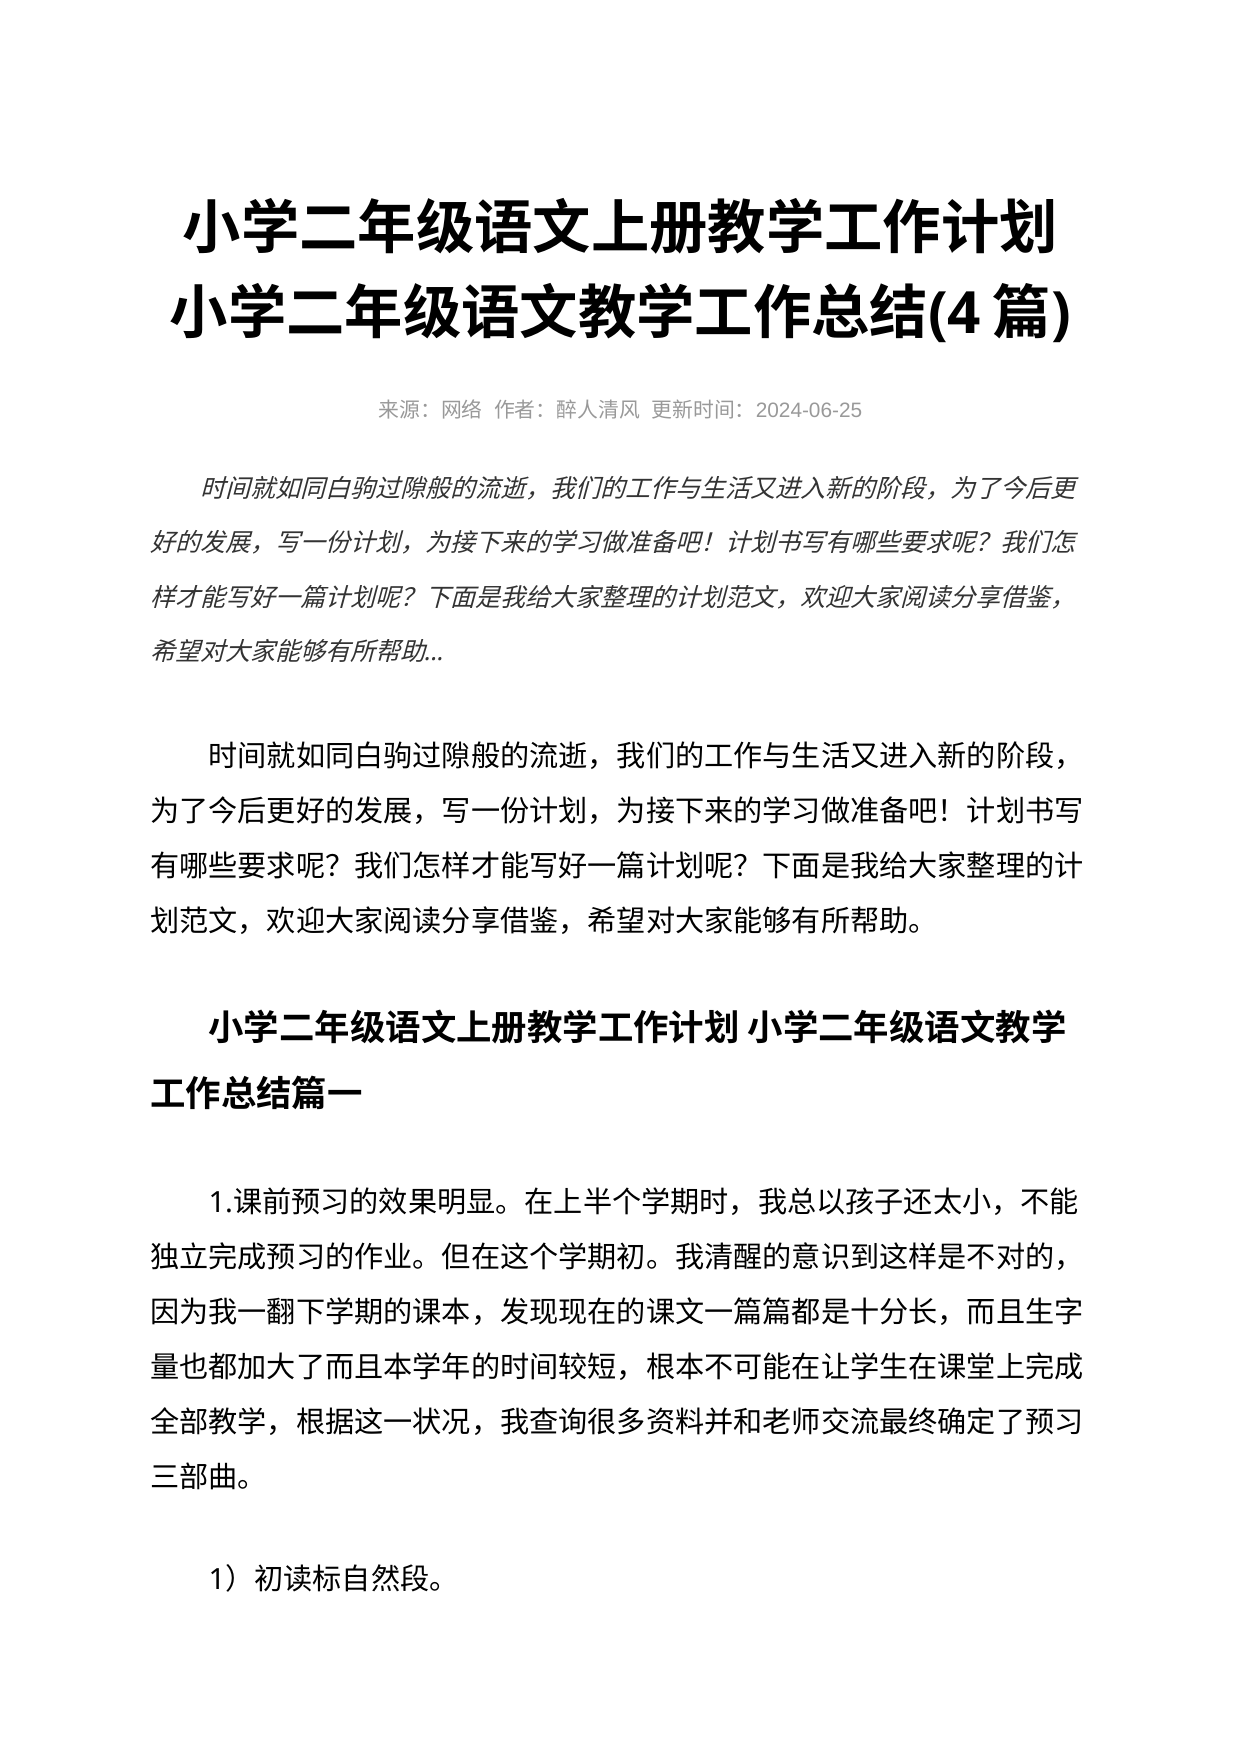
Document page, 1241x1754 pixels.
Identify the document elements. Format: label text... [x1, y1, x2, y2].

text 时间就如同白驹过隙般的流逝，我们的工作与生活又进入新的阶段，为了今后更好的发展，写一份计划，为接下来的学习做准备吧！计划书写有哪些要求呢？我们怎样才能写好一篇计划呢？下面是我给大家整理的计划范文，欢迎大家阅读分享借鉴，希望对大家能够有所帮助。 [150, 733, 1090, 939]
subtitle 小学二年级语文上册教学工作计划 小学二年级语文教学工作总结(4篇) [150, 181, 1090, 351]
text 来源：网络 作者：醉人清风 更新时间：2024-06-25 [150, 397, 1090, 421]
text 1.课前预习的效果明显。在上半个学期时，我总以孩子还太小，不能独立完成预习的作业。但在这个学期初。我清醒的意识到这样是不对的，因为我一翻下学期的课本，发现现在的课文一篇篇都是十分长，而且生字量也都加大了而且本学年的时间较短，根本不可能在让学生在课堂上完成全部教学，根据这一状况，我查询很多资料并和老师交流最终确定了预习三部曲。 [150, 1179, 1090, 1496]
text 小学二年级语文上册教学工作计划 小学二年级语文教学工作总结篇一 [150, 999, 1090, 1117]
text 1）初读标自然段。 [150, 1555, 1090, 1598]
text 时间就如同白驹过隙般的流逝，我们的工作与生活又进入新的阶段，为了今后更好的发展，写一份计划，为接下来的学习做准备吧！计划书写有哪些要求呢？我们怎样才能写好一篇计划呢？下面是我给大家整理的计划范文，欢迎大家阅读分享借鉴，希望对大家能够有所帮助... [150, 468, 1090, 668]
